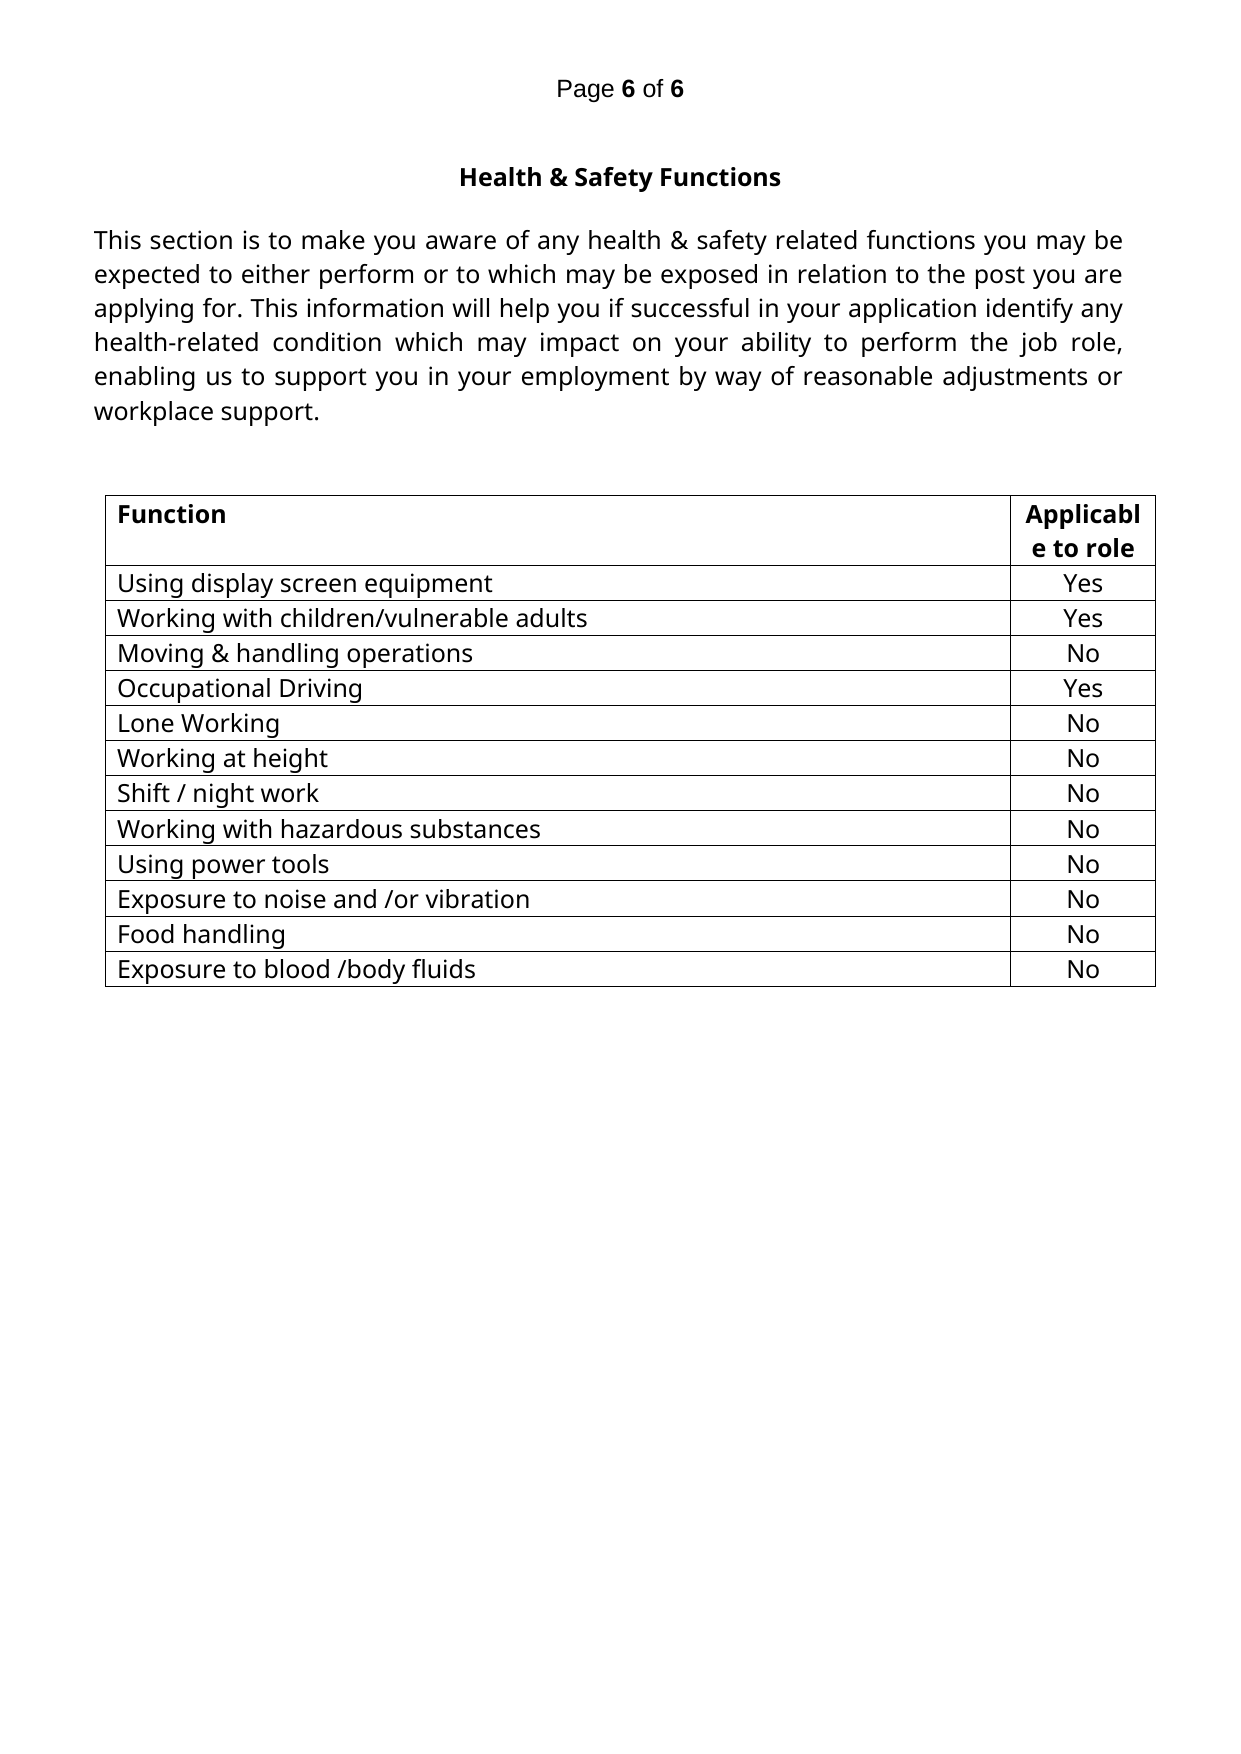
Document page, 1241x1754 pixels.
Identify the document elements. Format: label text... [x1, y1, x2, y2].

table_cell Occupational Driving [106, 671, 1010, 705]
table_cell Moving & handling operations [106, 636, 1010, 670]
table_cell Working with children/vulnerable adults [106, 601, 1010, 635]
table_cell No [1011, 917, 1155, 951]
table_cell Exposure to blood /body fluids [106, 952, 1010, 986]
table_cell No [1011, 846, 1155, 880]
table_cell No [1011, 706, 1155, 740]
table_header Applicable to role [1011, 496, 1155, 564]
table_cell No [1011, 881, 1155, 916]
table_cell Yes [1011, 566, 1155, 599]
table_cell No [1011, 952, 1155, 986]
table_cell Yes [1011, 671, 1155, 705]
table_cell Working at height [106, 741, 1010, 775]
table_header Function [106, 496, 1010, 564]
table_cell Exposure to noise and /or vibration [106, 881, 1010, 916]
table_cell No [1011, 741, 1155, 775]
table_cell No [1011, 811, 1155, 845]
table_cell No [1011, 776, 1155, 810]
table_cell Shift / night work [106, 776, 1010, 810]
table_cell Using power tools [106, 846, 1010, 880]
title Health & Safety Functions [187, 160, 1053, 194]
table_cell Lone Working [106, 706, 1010, 740]
table_cell No [1011, 636, 1155, 670]
title This section is to make you aware of any health & safety related functions you may be expected to either perform or to which may be exposed in relation to the post you are applying for. This information will help you if successful in your application identify any health-related condition which may impact on your ability to perform the job role, enabling us to support you in your employment by way of reasonable adjustments or workplace support. [94, 223, 1125, 427]
table_cell Food handling [106, 917, 1010, 951]
table_cell Using display screen equipment [106, 566, 1010, 599]
table_cell Working with hazardous substances [106, 811, 1010, 845]
table_cell Yes [1011, 601, 1155, 635]
